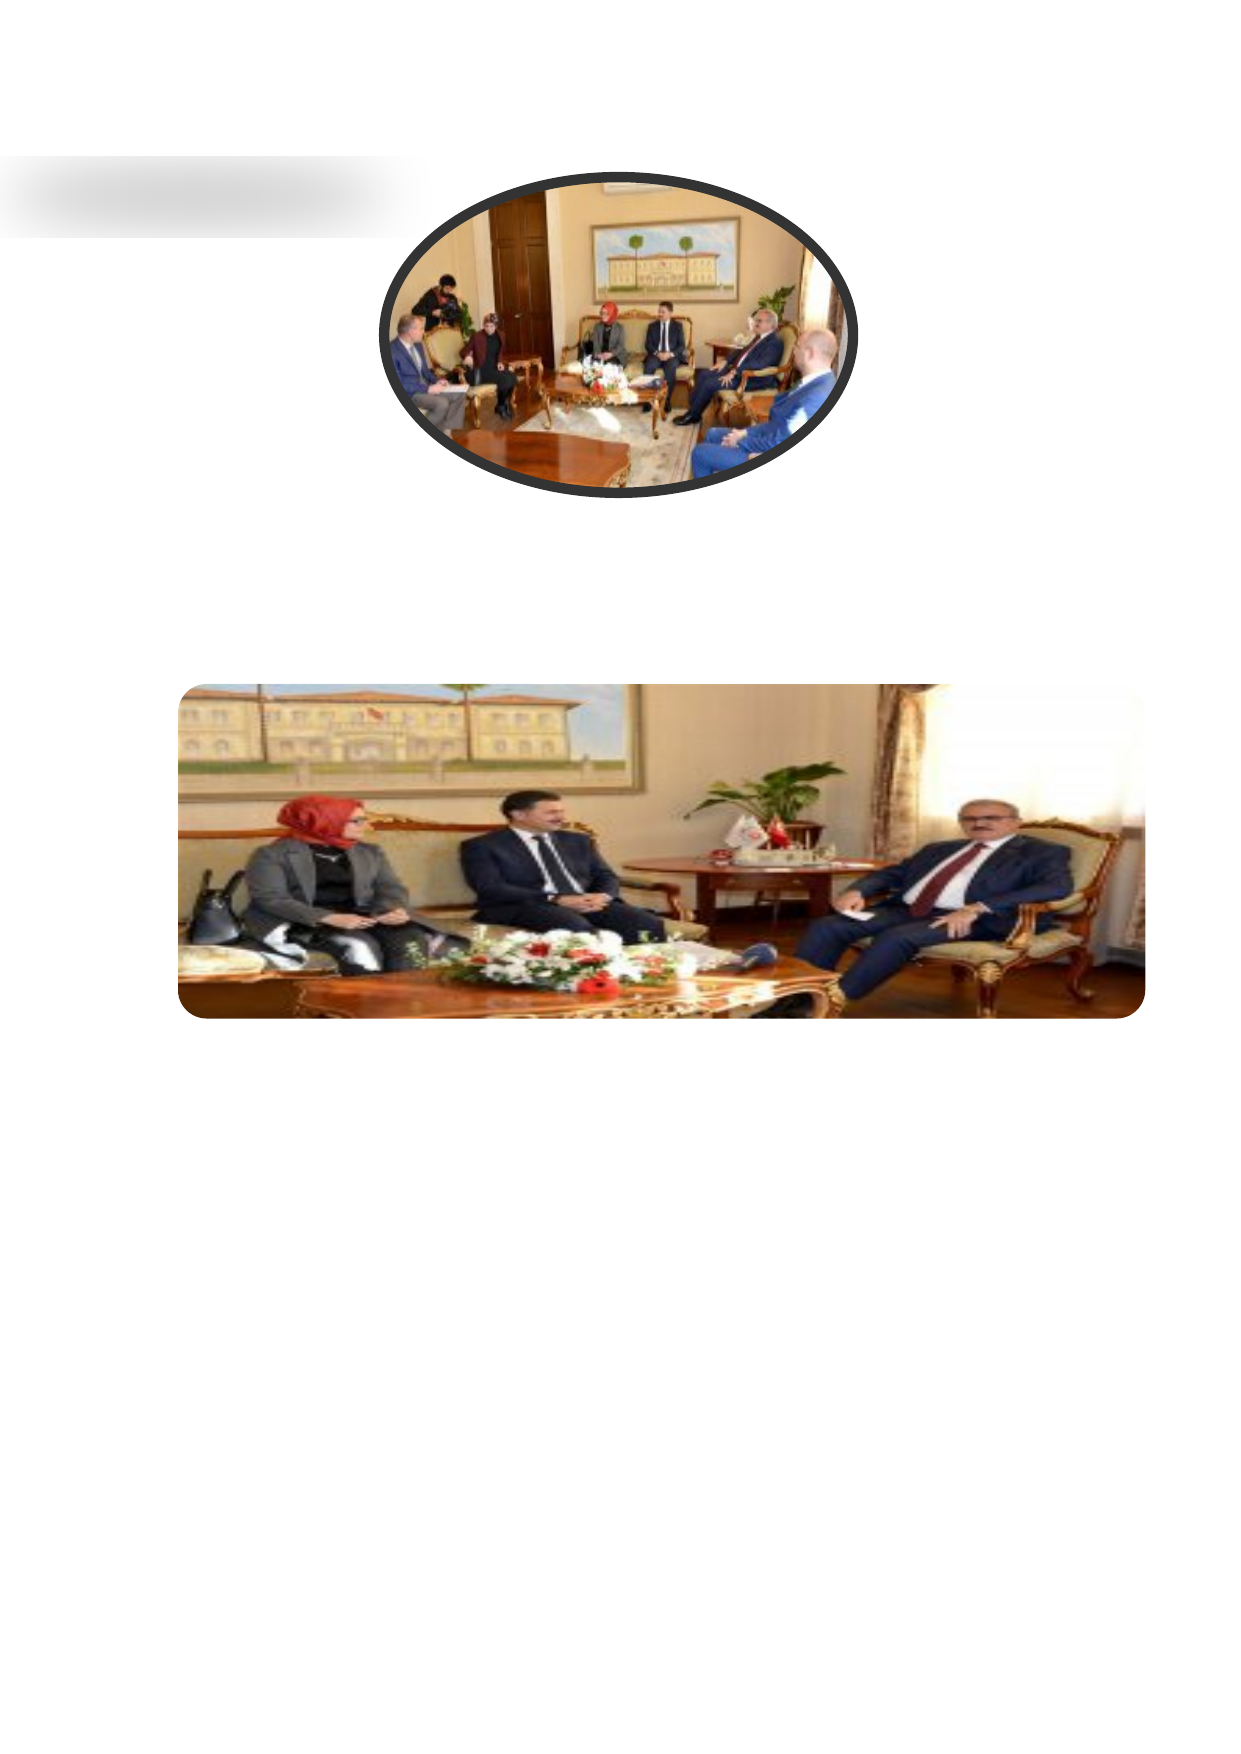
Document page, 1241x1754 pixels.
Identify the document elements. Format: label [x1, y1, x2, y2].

picture [178, 683, 1146, 1019]
picture [390, 183, 847, 487]
